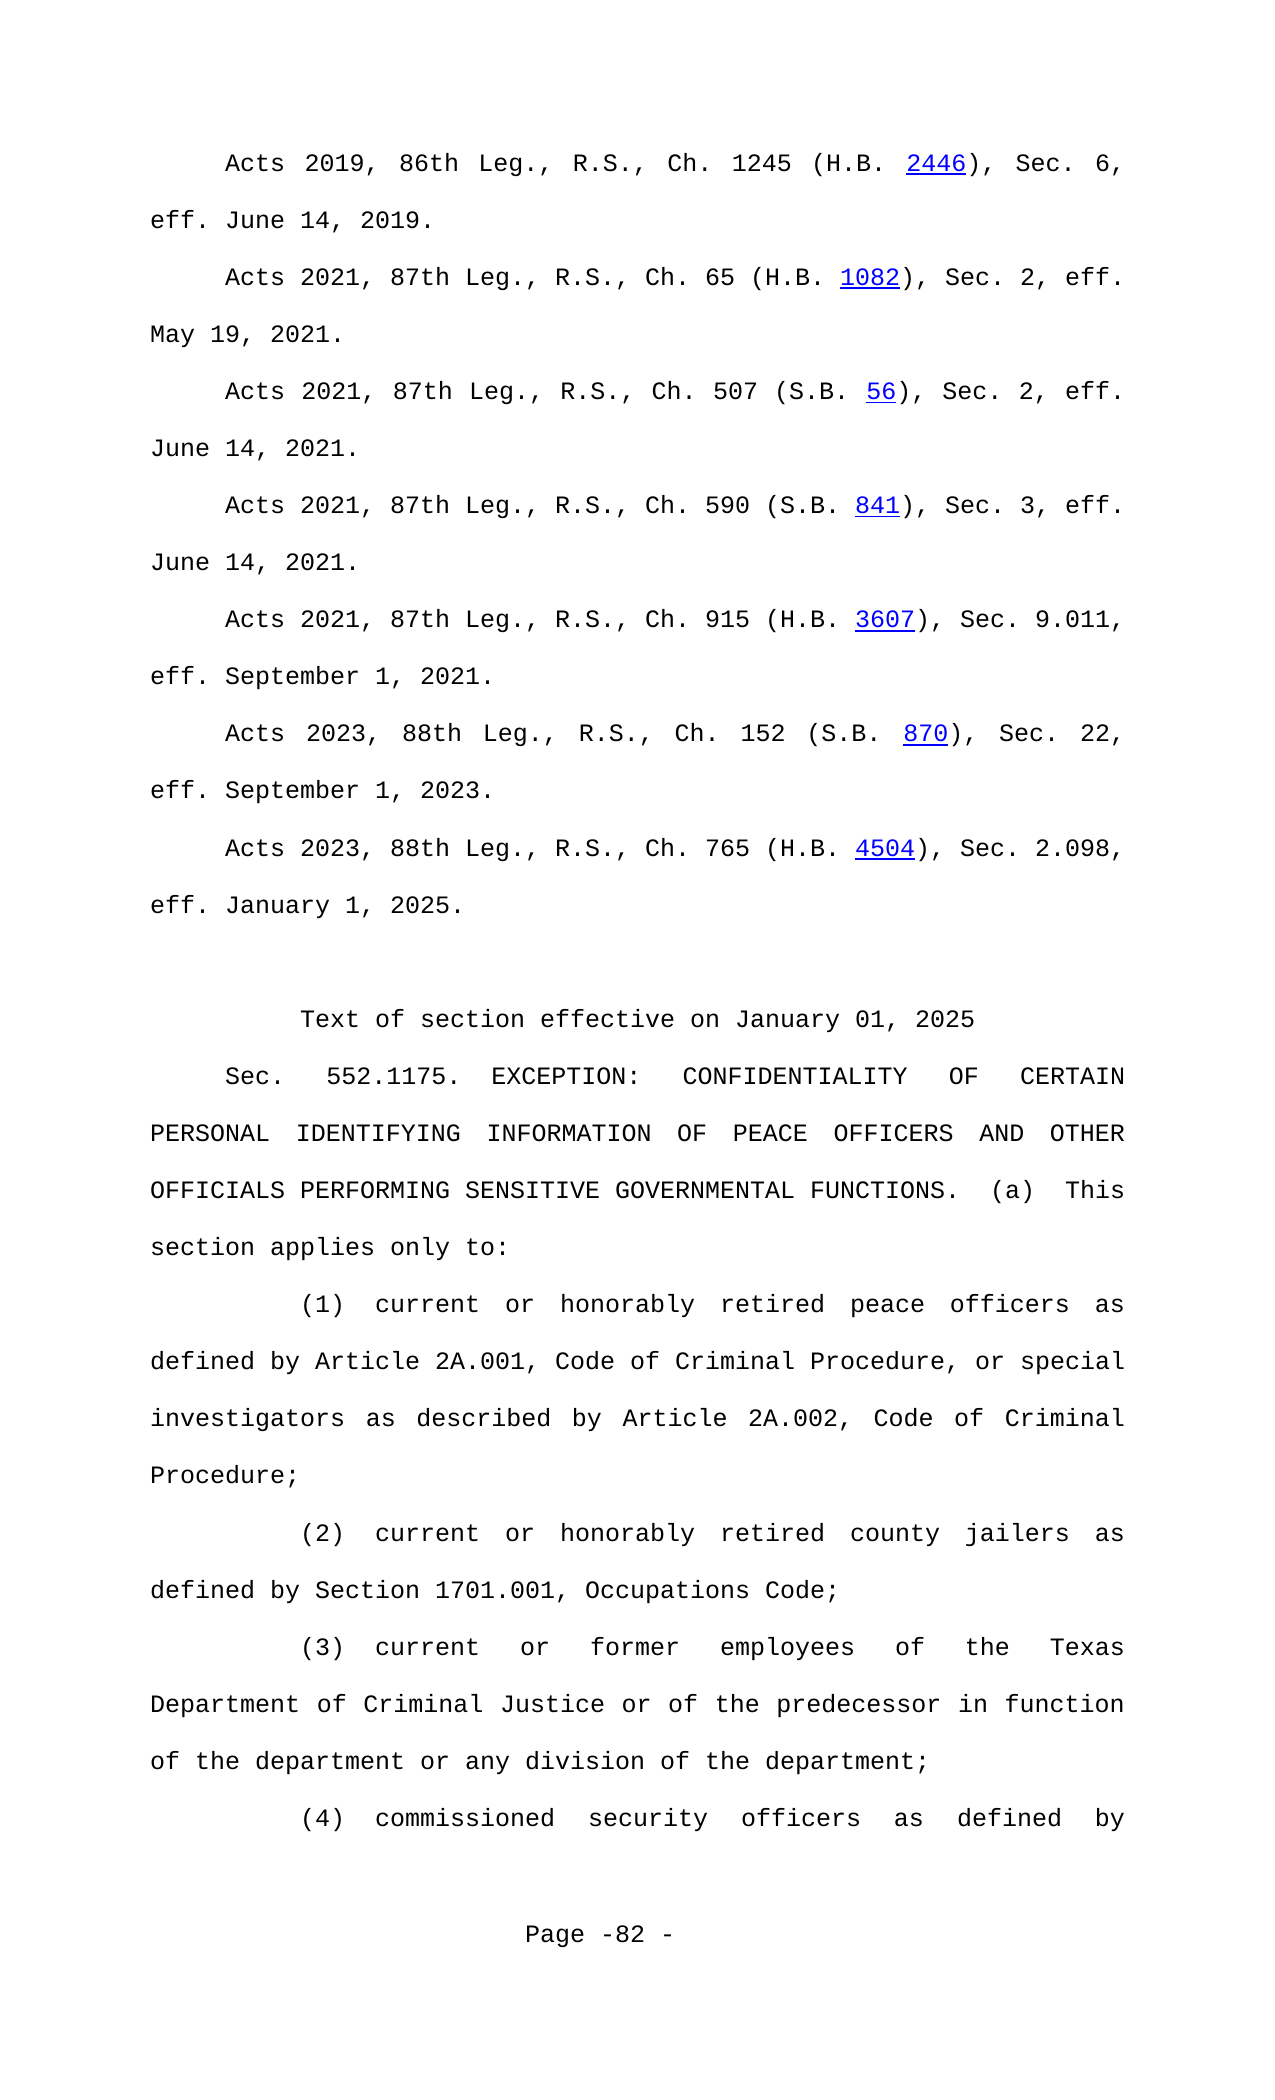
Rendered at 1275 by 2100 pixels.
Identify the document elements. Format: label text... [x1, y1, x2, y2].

text Acts 2023, 88th Leg., R.S., Ch. 765 (H.B. 4504), Sec. 2.098, eff. January 1, 2025. [150, 835, 1125, 921]
text Acts 2019, 86th Leg., R.S., Ch. 1245 (H.B. 2446), Sec. 6, eff. June 14, 2019. [150, 150, 1125, 236]
text Sec. 552.1175. EXCEPTION: CONFIDENTIALITY OF CERTAIN PERSONAL IDENTIFYING INFORMATION OF PEACE OFFICERS AND OTHER OFFICIALS PERFORMING SENSITIVE GOVERNMENTAL FUNCTIONS. (a) This section applies only to: [150, 1063, 1125, 1263]
text Acts 2023, 88th Leg., R.S., Ch. 152 (S.B. 870), Sec. 22, eff. September 1, 2023. [150, 721, 1125, 806]
text (3) current or former employees of the Texas Department of Criminal Justice or of the predecessor in function of the department or any division of the department; [150, 1634, 1125, 1777]
text Acts 2021, 87th Leg., R.S., Ch. 590 (S.B. 841), Sec. 3, eff. June 14, 2021. [150, 492, 1125, 578]
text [150, 1805, 1125, 1834]
text Text of section effective on January 01, 2025 [150, 1006, 1125, 1035]
text Acts 2021, 87th Leg., R.S., Ch. 65 (H.B. 1082), Sec. 2, eff. May 19, 2021. [150, 264, 1125, 350]
text Acts 2021, 87th Leg., R.S., Ch. 507 (S.B. 56), Sec. 2, eff. June 14, 2021. [150, 378, 1125, 464]
text (2) current or honorably retired county jailers as defined by Section 1701.001, Occupations Code; [150, 1520, 1125, 1606]
text Acts 2021, 87th Leg., R.S., Ch. 915 (H.B. 3607), Sec. 9.011, eff. September 1, 2021. [150, 607, 1125, 692]
text (1) current or honorably retired peace officers as defined by Article 2A.001, Code of Criminal Procedure, or special investigators as described by Article 2A.002, Code of Criminal Procedure; [150, 1292, 1125, 1491]
